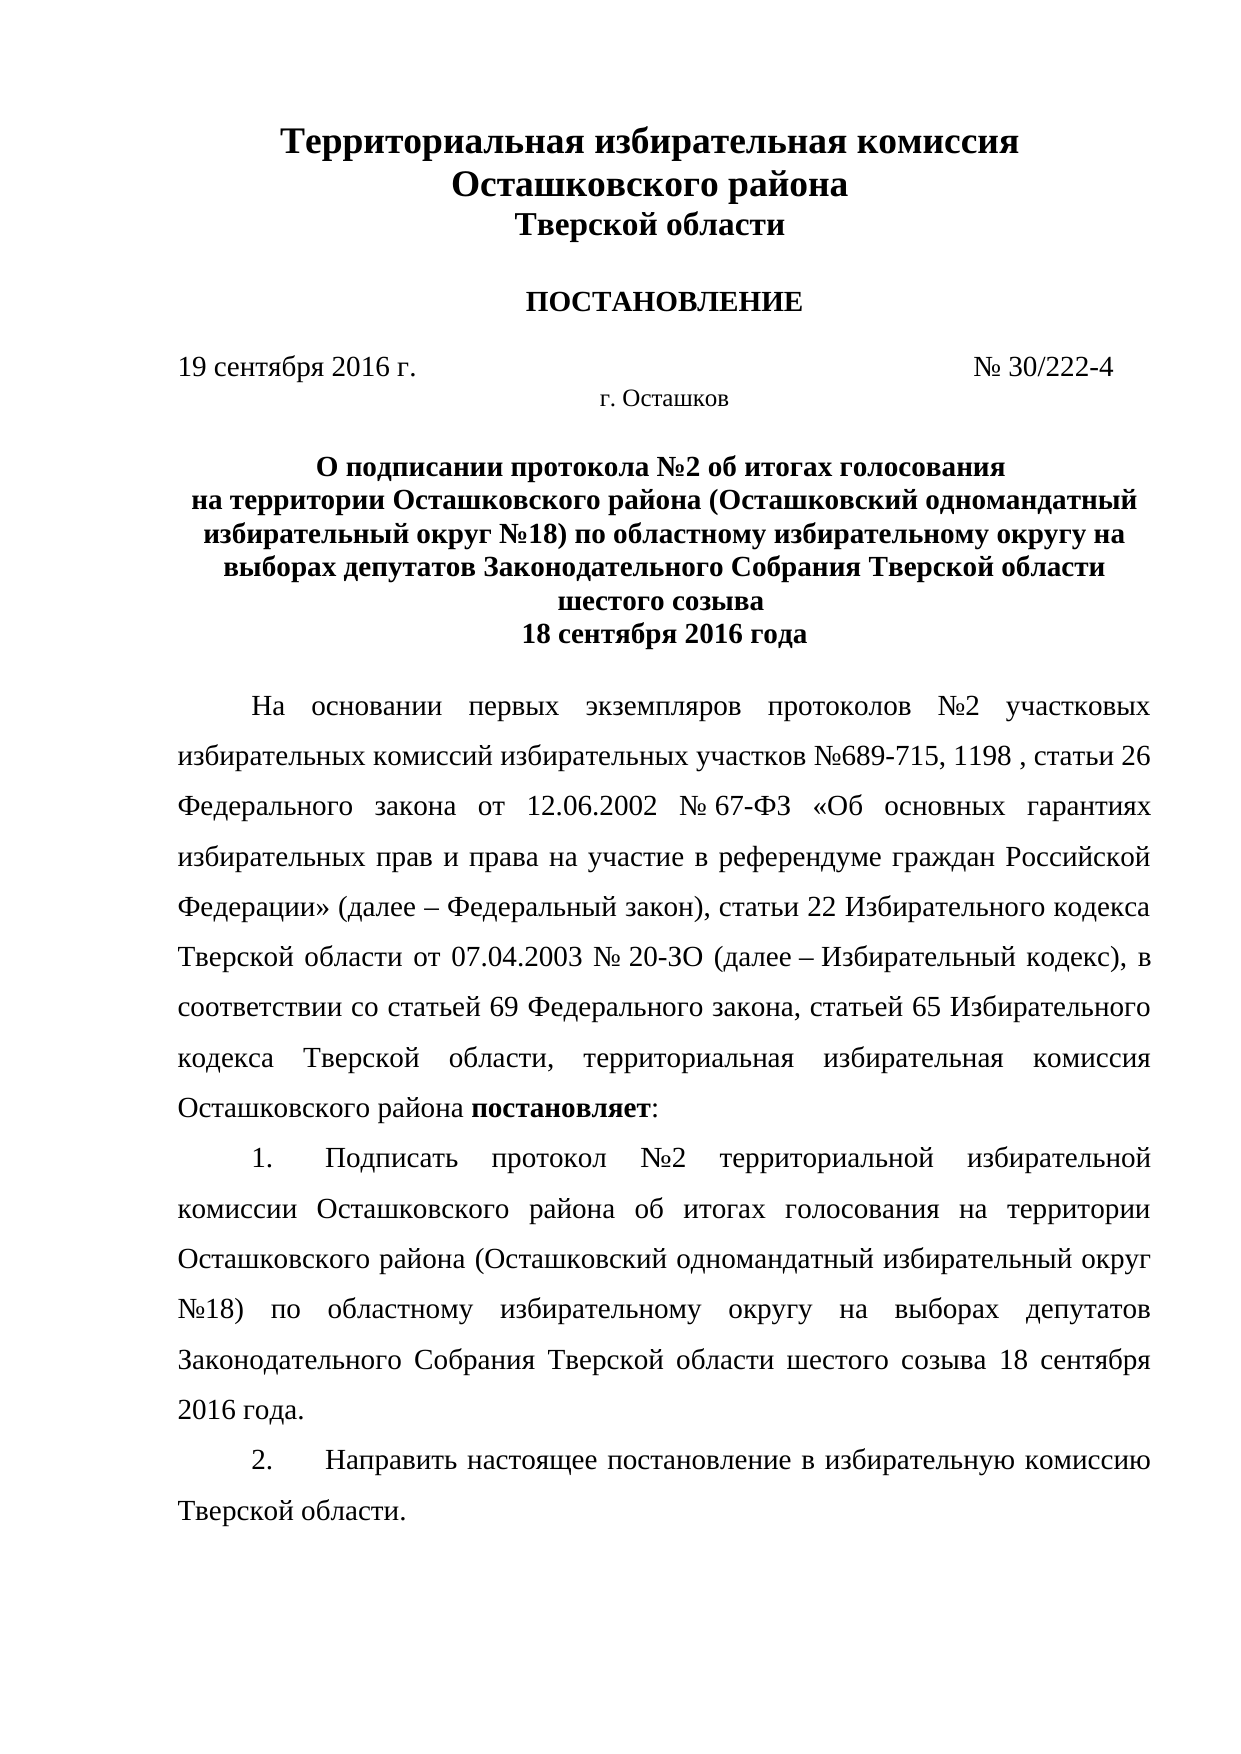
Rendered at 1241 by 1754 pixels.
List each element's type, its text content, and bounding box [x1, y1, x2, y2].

list Подписать протокол №2 территориальной избирательной комиссии Осташковского района об итогах голосования на территории Осташковского района (Осташковский одномандатный избирательный округ №18) по областному избирательному округу на выборах депутатов Законодательного Собрания Тверской области шестого созыва 18 сентября 2016 года. [177, 1141, 1152, 1426]
text 19 сентября 2016 г. № 30/222-4 [177, 349, 1152, 383]
list Направить настоящее постановление в избирательную комиссию Тверской области. [177, 1442, 1152, 1526]
text г. Осташков [177, 383, 1152, 411]
text На основании первых экземпляров протоколов №2 участковых избирательных комиссий избирательных участков №689-715, 1198 , статьи 26 Федерального закона от 12.06.2002 № 67-ФЗ «Об основных гарантиях избирательных прав и права на участие в референдуме граждан Российской Федерации» (далее – Федеральный закон), статьи 22 Избирательного кодекса Тверской области от 07.04.2003 № 20-ЗО (далее – Избирательный кодекс), в соответствии со статьей 69 Федерального закона, статьей 65 Избирательного кодекса Тверской области, территориальная избирательная комиссия Осташковского района постановляет: [177, 688, 1152, 1124]
text ПОСТАНОВЛЕНИЕ [177, 284, 1152, 318]
table_header Территориальная избирательная комиссия Осташковского района Тверской области [133, 118, 1167, 251]
text О подписании протокола №2 об итогах голосования на территории Осташковского района (Осташковский одномандатный избирательный округ №18) по областному избирательному округу на выборах депутатов Законодательного Собрания Тверской области шестого созыва 18 сентября 2016 года [177, 449, 1152, 650]
